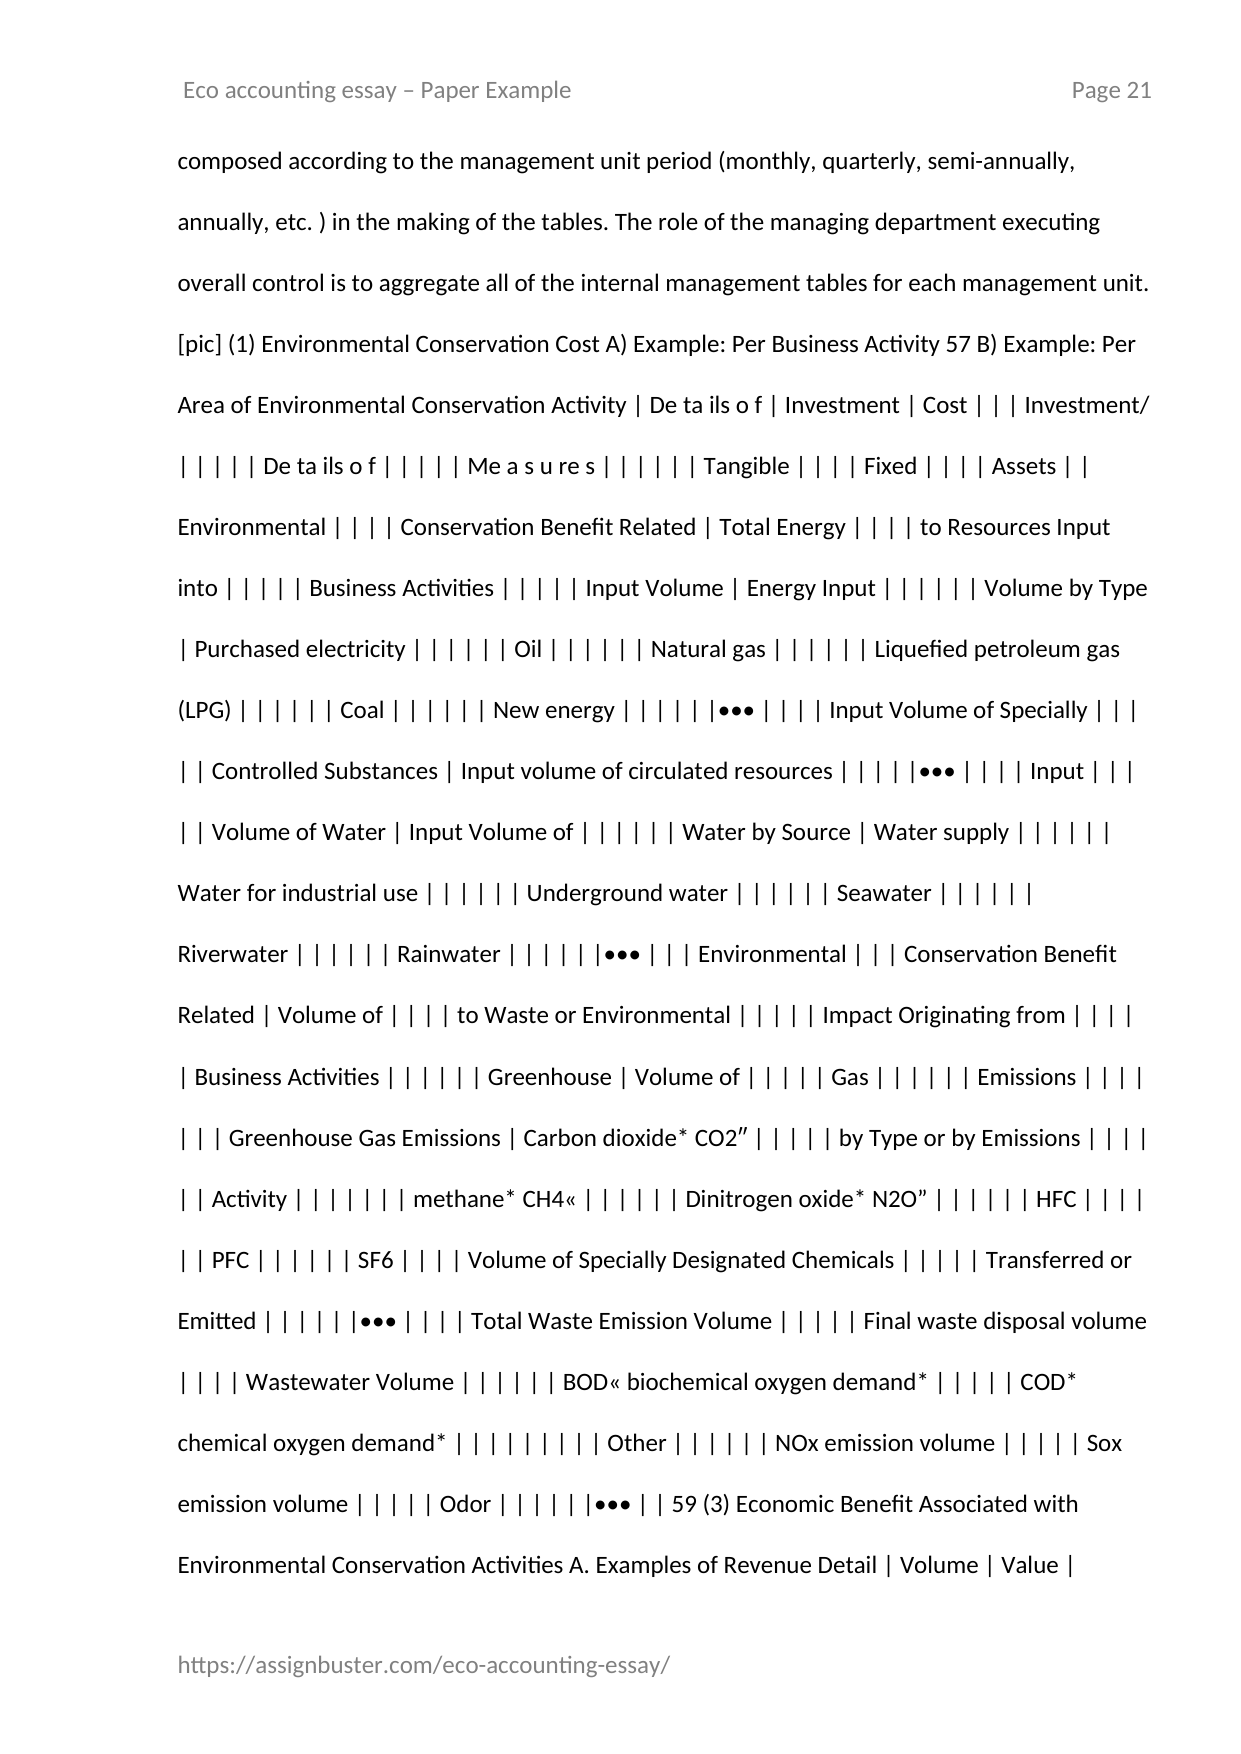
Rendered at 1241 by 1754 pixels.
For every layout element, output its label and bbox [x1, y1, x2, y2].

text [177, 145, 1152, 1579]
